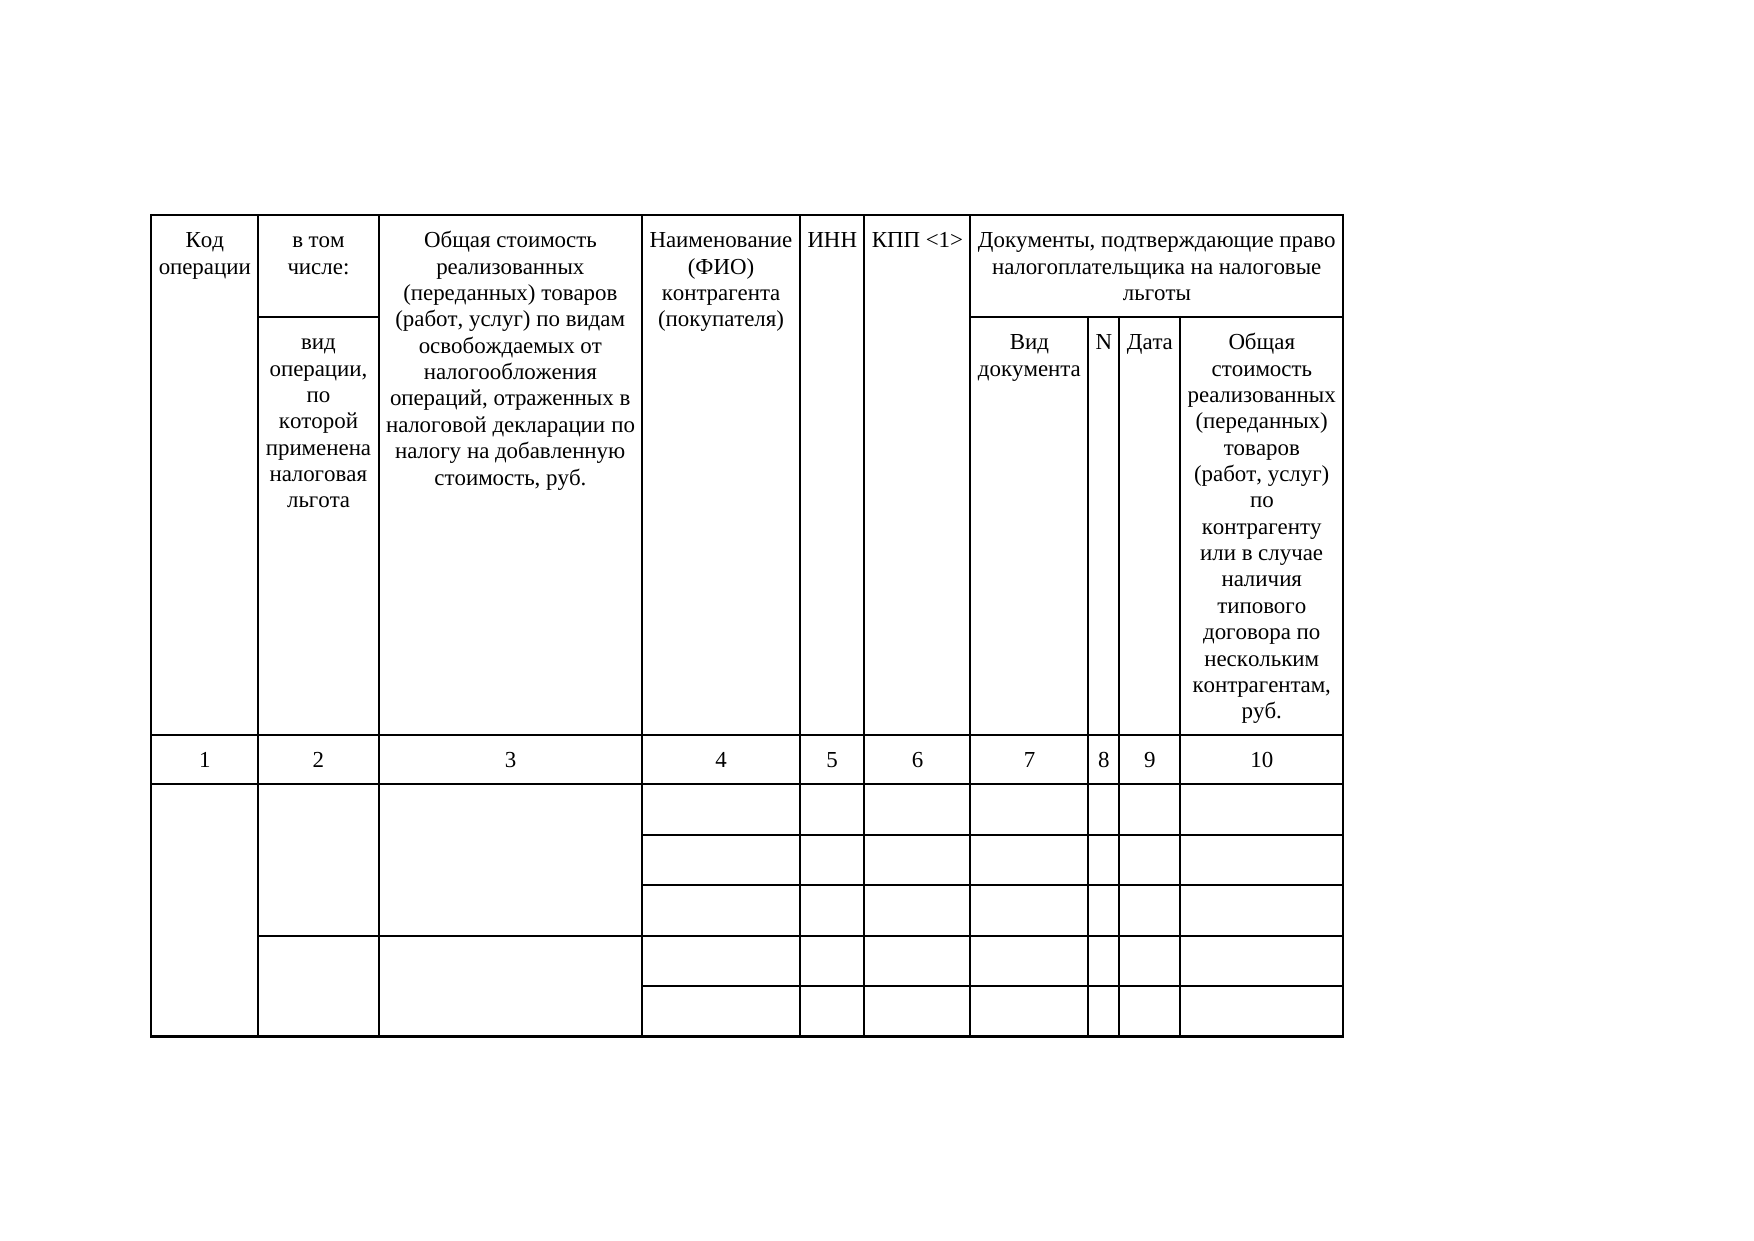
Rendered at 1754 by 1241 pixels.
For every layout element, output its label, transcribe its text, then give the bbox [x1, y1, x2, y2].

table_cell [152, 785, 257, 1035]
table_header Документы, подтверждающие право налогоплательщика на налоговые льготы [971, 216, 1342, 316]
table_header в том числе: [259, 216, 378, 316]
table_header Наименование (ФИО) контрагента (покупателя) [643, 216, 799, 734]
table_cell [1181, 937, 1342, 985]
table_cell [1181, 886, 1342, 934]
table_cell 7 [971, 736, 1087, 783]
table_cell [643, 987, 799, 1035]
table_cell [971, 785, 1087, 834]
table_cell [643, 785, 799, 834]
table_header Код операции [152, 216, 257, 734]
table_cell [259, 937, 378, 1035]
table_cell 6 [865, 736, 969, 783]
table_cell [1120, 836, 1179, 884]
table_cell [865, 886, 969, 934]
table_cell [865, 785, 969, 834]
table_cell [1089, 836, 1118, 884]
table_cell 3 [380, 736, 641, 783]
table_cell [801, 785, 863, 834]
table_cell [801, 886, 863, 934]
table_header КПП <1> [865, 216, 969, 734]
table_cell Общая стоимость реализованных (переданных) товаров (работ, услуг) по контрагенту или в случае наличия типового договора по нескольким контрагентам, руб. [1181, 318, 1342, 734]
table_cell 2 [259, 736, 378, 783]
table_cell 1 [152, 736, 257, 783]
table_cell Дата [1120, 318, 1179, 734]
table_header ИНН [801, 216, 863, 734]
table_cell 4 [643, 736, 799, 783]
table_cell [865, 987, 969, 1035]
table_cell [1181, 836, 1342, 884]
table_cell [971, 937, 1087, 985]
table_cell [865, 836, 969, 884]
table_cell [971, 886, 1087, 934]
table_cell [1089, 886, 1118, 934]
table_cell N [1089, 318, 1118, 734]
table_cell [1089, 987, 1118, 1035]
table_cell [1181, 987, 1342, 1035]
table_cell [1120, 886, 1179, 934]
table_cell [1089, 937, 1118, 985]
table_cell [865, 937, 969, 985]
table_cell Вид документа [971, 318, 1087, 734]
table_cell [380, 937, 641, 1035]
table_cell [801, 987, 863, 1035]
table_cell 10 [1181, 736, 1342, 783]
table_cell [1181, 785, 1342, 834]
table_cell [1120, 937, 1179, 985]
table_cell [1120, 785, 1179, 834]
table_cell вид операции, по которой применена налоговая льгота [259, 318, 378, 734]
table_cell 8 [1089, 736, 1118, 783]
table_cell [259, 785, 378, 934]
table_cell 5 [801, 736, 863, 783]
table_cell [1120, 987, 1179, 1035]
table_cell [380, 785, 641, 934]
table_cell [643, 886, 799, 934]
table_cell [801, 937, 863, 985]
table_cell [971, 836, 1087, 884]
table_cell [801, 836, 863, 884]
table_cell [971, 987, 1087, 1035]
table_cell 9 [1120, 736, 1179, 783]
table_cell [1089, 785, 1118, 834]
table_cell [643, 836, 799, 884]
table_cell [643, 937, 799, 985]
table_header Общая стоимость реализованных (переданных) товаров (работ, услуг) по видам освобождаемых от налогообложения операций, отраженных в налоговой декларации по налогу на добавленную стоимость, руб. [380, 216, 641, 734]
